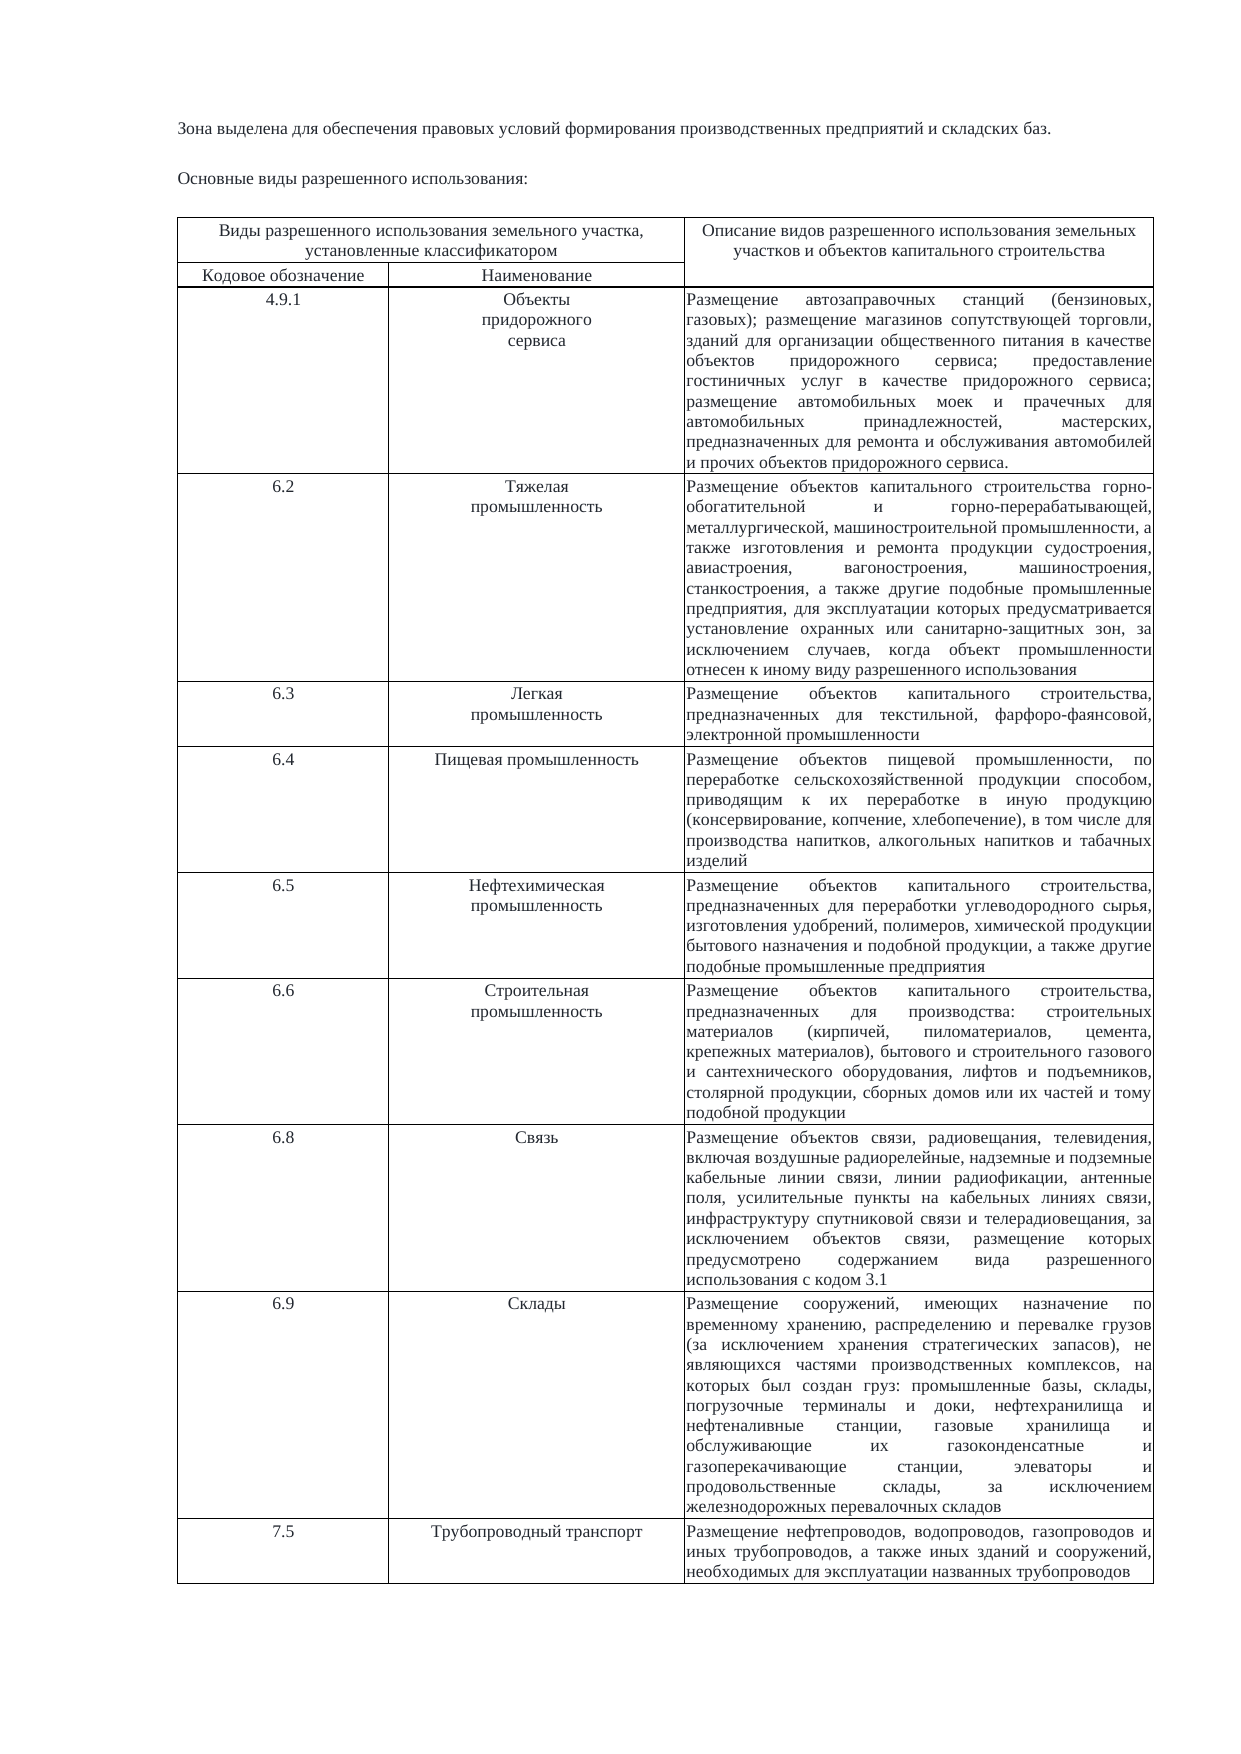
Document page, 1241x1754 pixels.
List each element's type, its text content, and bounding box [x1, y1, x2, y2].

table_cell 4.9.1 [178, 288, 388, 473]
table_cell Размещение объектов связи, радиовещания, телевидения, включая воздушные радиорелейные, надземные и подземные кабельные линии связи, линии радиофикации, антенные поля, усилительные пункты на кабельных линиях связи, инфраструктуру спутниковой связи и телерадиовещания, за исключением объектов связи, размещение которых предусмотрено содержанием вида разрешенного использования с кодом 3.1 [685, 1125, 1153, 1291]
table_cell Размещение сооружений, имеющих назначение по временному хранению, распределению и перевалке грузов (за исключением хранения стратегических запасов), не являющихся частями производственных комплексов, на которых был создан груз: промышленные базы, склады, погрузочные терминалы и доки, нефтехранилища и нефтеналивные станции, газовые хранилища и обслуживающие их газоконденсатные и газоперекачивающие станции, элеваторы и продовольственные склады, за исключением железнодорожных перевалочных складов [685, 1292, 1153, 1518]
table_cell Размещение объектов капитального строительства горно-обогатительной и горно-перерабатывающей, металлургической, машиностроительной промышленности, а также изготовления и ремонта продукции судостроения, авиастроения, вагоностроения, машиностроения, станкостроения, а также другие подобные промышленные предприятия, для эксплуатации которых предусматривается установление охранных или санитарно-защитных зон, за исключением случаев, когда объект промышленности отнесен к иному виду разрешенного использования [685, 474, 1153, 681]
table_cell 6.3 [178, 682, 388, 746]
table_cell Размещение объектов капитального строительства, предназначенных для текстильной, фарфоро-фаянсовой, электронной промышленности [685, 682, 1153, 746]
text Основные виды разрешенного использования: [177, 168, 1152, 188]
table_cell 6.5 [178, 873, 388, 977]
table_header Виды разрешенного использования земельного участка, установленные классификатором [178, 218, 684, 262]
table_cell Трубопроводный транспорт [389, 1519, 684, 1583]
table_cell 6.6 [178, 979, 388, 1124]
table_cell Связь [389, 1125, 684, 1291]
table_header Описание видов разрешенного использования земельных участков и объектов капитального строительства [685, 218, 1153, 286]
table_cell Размещение объектов капитального строительства, предназначенных для производства: строительных материалов (кирпичей, пиломатериалов, цемента, крепежных материалов), бытового и строительного газового и сантехнического оборудования, лифтов и подъемников, столярной продукции, сборных домов или их частей и тому подобной продукции [685, 979, 1153, 1124]
table_cell Нефтехимическая промышленность [389, 873, 684, 977]
text Зона выделена для обеспечения правовых условий формирования производственных предприятий и складских баз. [177, 118, 1152, 138]
table_cell Тяжелая промышленность [389, 474, 684, 681]
table_cell Размещение автозаправочных станций (бензиновых, газовых); размещение магазинов сопутствующей торговли, зданий для организации общественного питания в качестве объектов придорожного сервиса; предоставление гостиничных услуг в качестве придорожного сервиса; размещение автомобильных моек и прачечных для автомобильных принадлежностей, мастерских, предназначенных для ремонта и обслуживания автомобилей и прочих объектов придорожного сервиса. [685, 288, 1153, 473]
table_cell Объекты придорожного сервиса [389, 288, 684, 473]
table_cell Размещение объектов капитального строительства, предназначенных для переработки углеводородного сырья, изготовления удобрений, полимеров, химической продукции бытового назначения и подобной продукции, а также другие подобные промышленные предприятия [685, 873, 1153, 977]
table_cell Пищевая промышленность [389, 747, 684, 872]
table_cell Склады [389, 1292, 684, 1518]
table_cell Легкая промышленность [389, 682, 684, 746]
table_cell Строительная промышленность [389, 979, 684, 1124]
table_cell Наименование [389, 263, 684, 286]
table_cell 6.9 [178, 1292, 388, 1518]
table_cell 6.4 [178, 747, 388, 872]
table_cell 6.2 [178, 474, 388, 681]
table_cell Кодовое обозначение [178, 263, 388, 286]
table_cell Размещение нефтепроводов, водопроводов, газопроводов и иных трубопроводов, а также иных зданий и сооружений, необходимых для эксплуатации названных трубопроводов [685, 1519, 1153, 1583]
table_cell Размещение объектов пищевой промышленности, по переработке сельскохозяйственной продукции способом, приводящим к их переработке в иную продукцию (консервирование, копчение, хлебопечение), в том числе для производства напитков, алкогольных напитков и табачных изделий [685, 747, 1153, 872]
table_cell 6.8 [178, 1125, 388, 1291]
table_cell 7.5 [178, 1519, 388, 1583]
